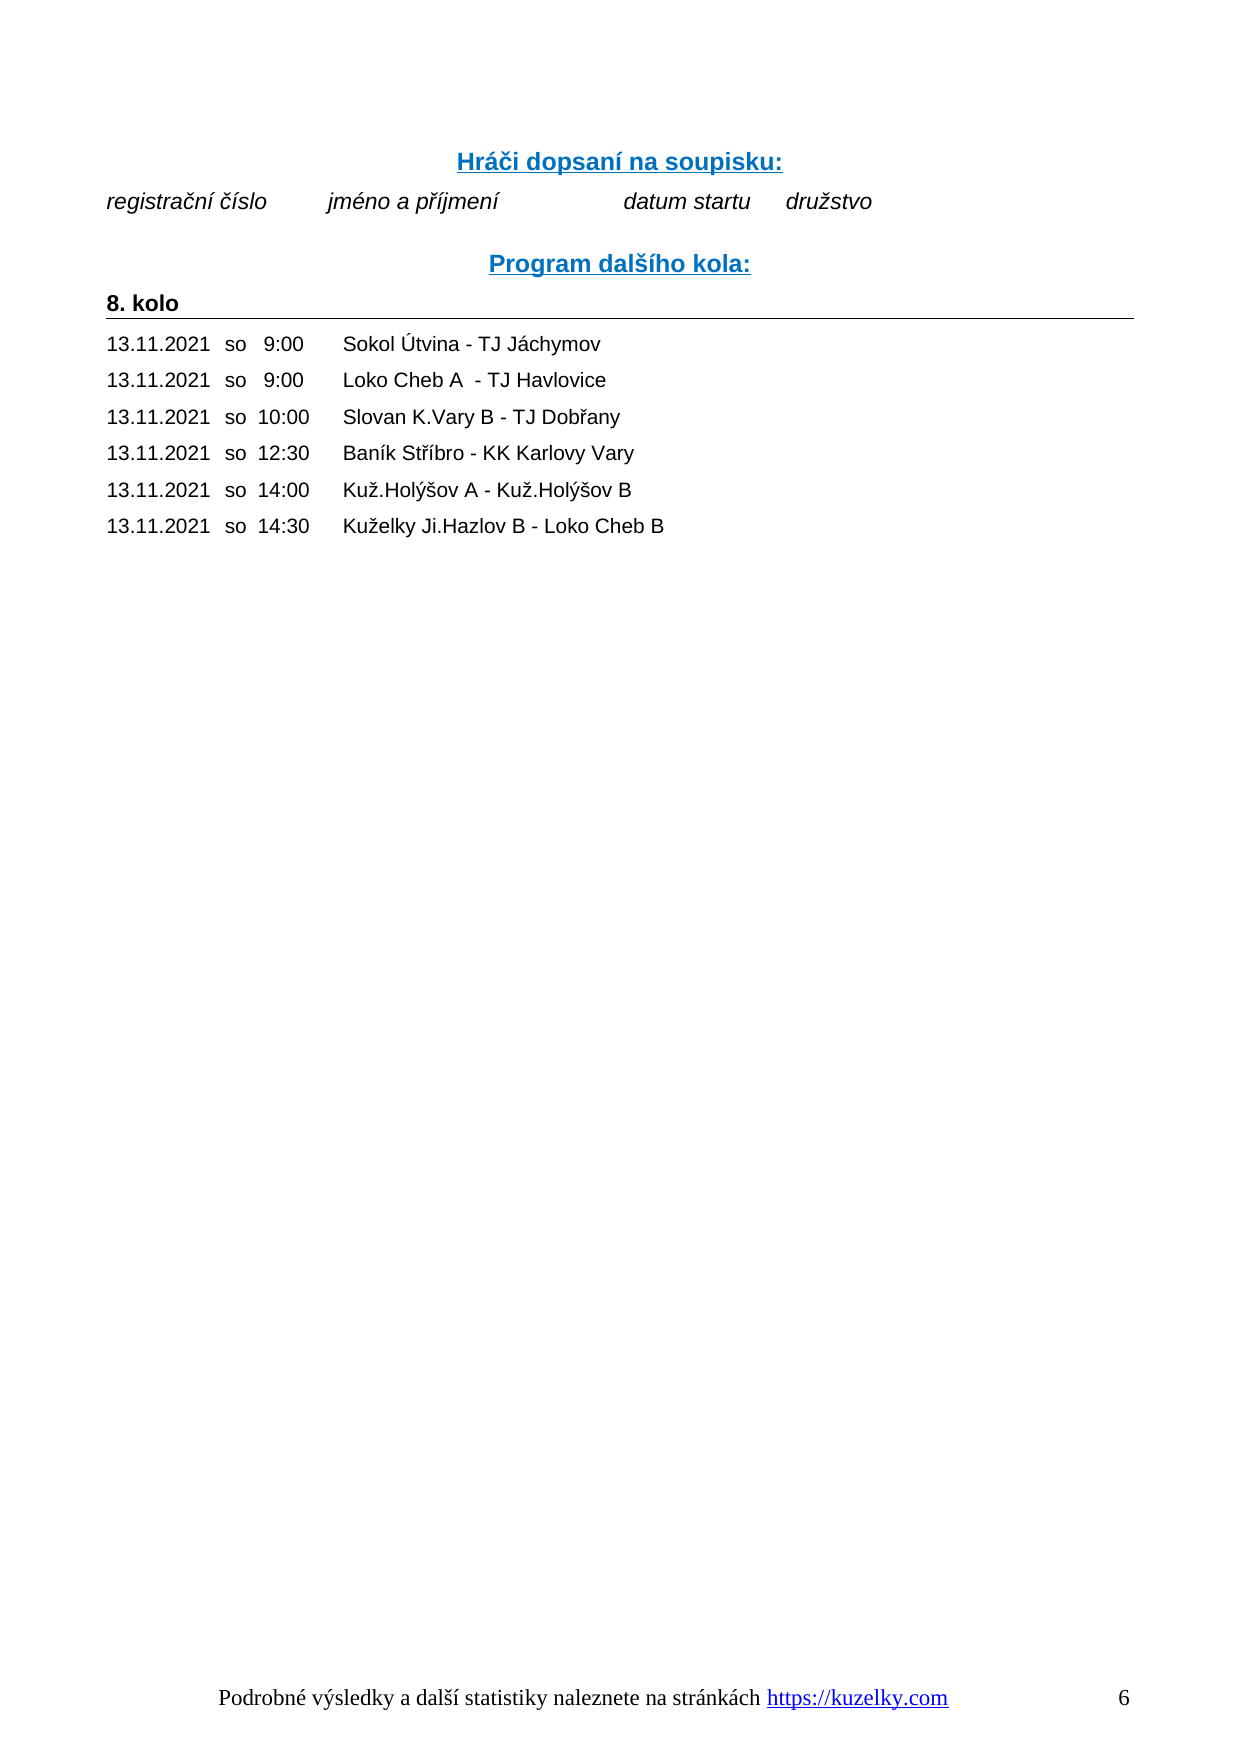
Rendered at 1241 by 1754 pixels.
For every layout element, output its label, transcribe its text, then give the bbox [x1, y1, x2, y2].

text 8. kolo [106, 290, 1134, 318]
text 13.11.2021 so 14:00 Kuž.Holýšov A - Kuž.Holýšov B [106, 478, 1134, 502]
text 13.11.2021 so 12:30 Baník Stříbro - KK Karlovy Vary [106, 441, 1134, 465]
text 13.11.2021 so 9:00 Loko Cheb A - TJ Havlovice [106, 368, 1134, 392]
text 13.11.2021 so 14:30 Kuželky Ji.Hazlov B - Loko Cheb B [106, 514, 1134, 538]
text 13.11.2021 so 9:00 Sokol Útvina - TJ Jáchymov [106, 332, 1134, 356]
text Program dalšího kola: [94, 248, 1145, 277]
text Hráči dopsaní na soupisku: [94, 118, 1145, 176]
text registrační číslo jméno a příjmení datum startu družstvo [106, 188, 1134, 214]
text 13.11.2021 so 10:00 Slovan K.Vary B - TJ Dobřany [106, 405, 1134, 429]
